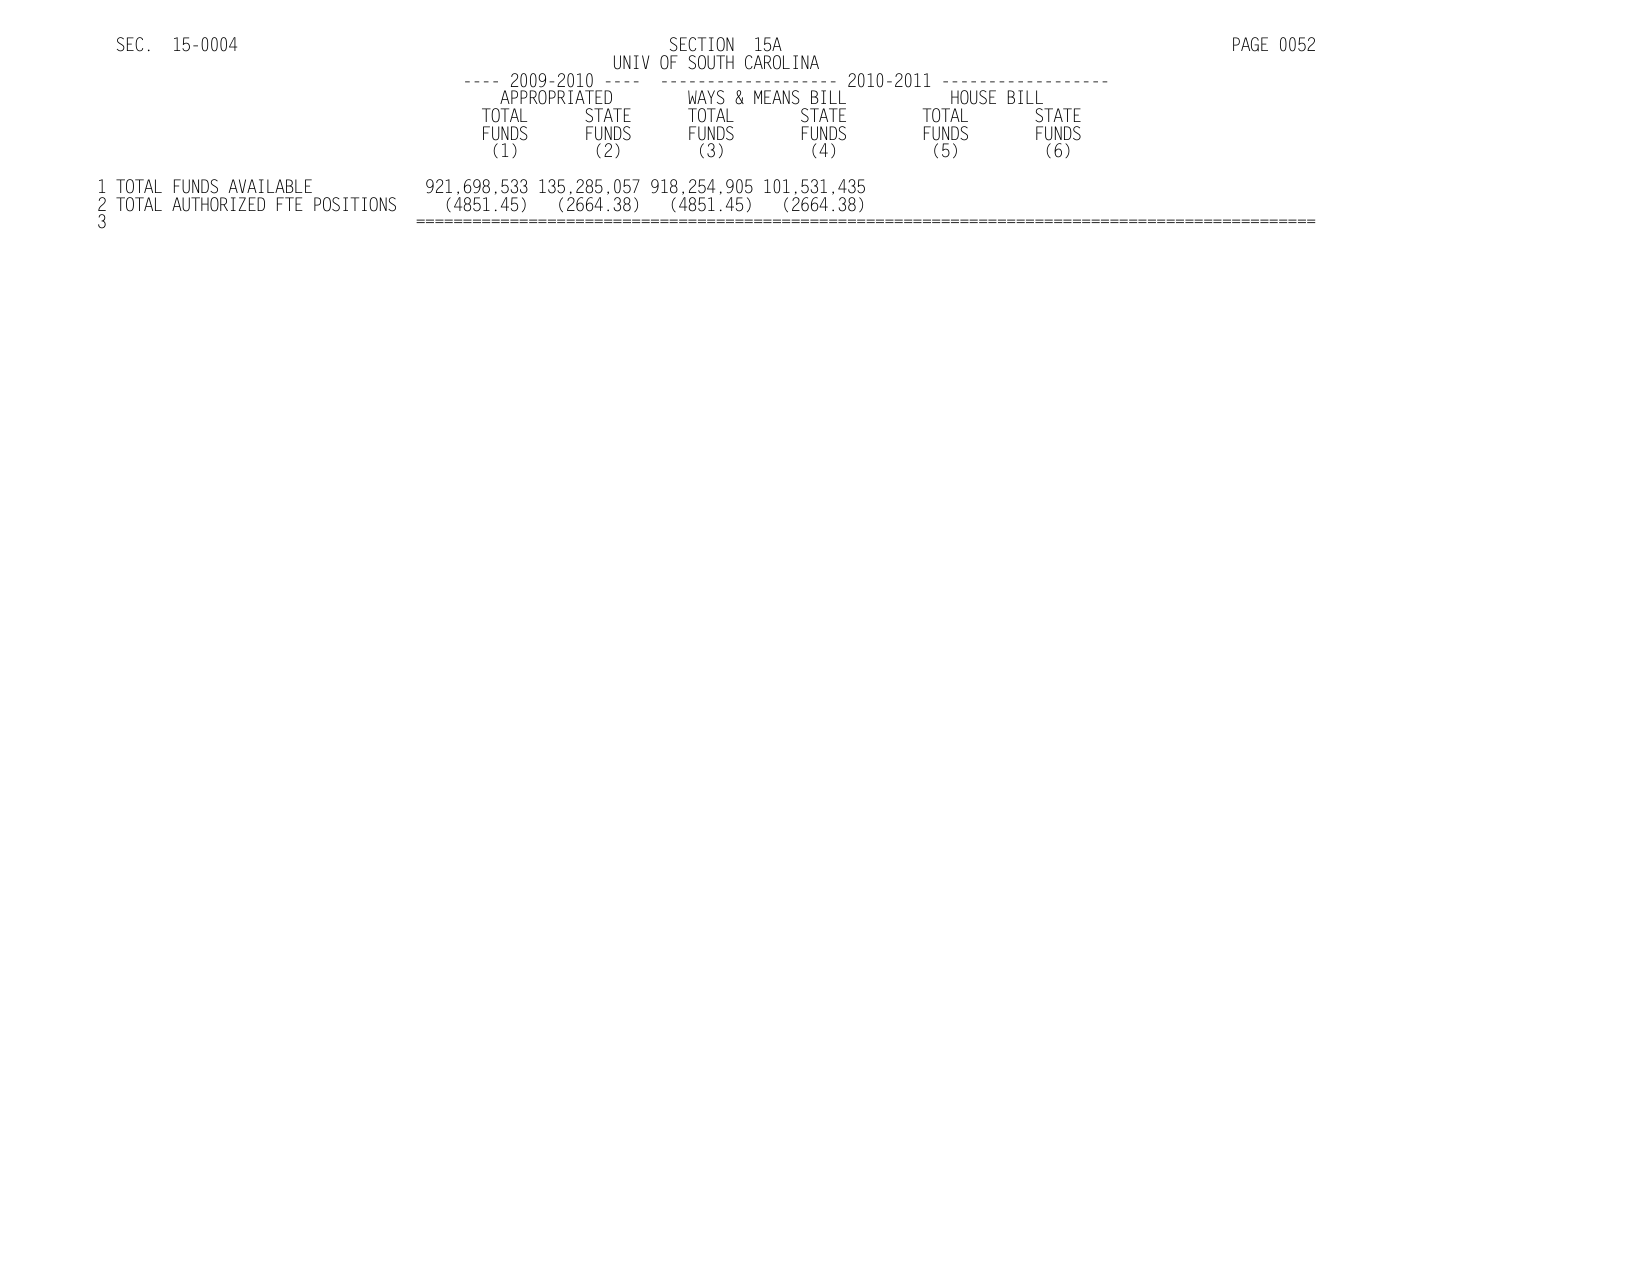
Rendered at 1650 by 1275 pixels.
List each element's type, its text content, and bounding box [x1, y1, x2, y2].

text 2 TOTAL AUTHORIZED FTE POSITIONS (4851.45) (2664.38) (4851.45) (2664.38) [69, 197, 1582, 214]
text 3 ================================================================================================ [69, 214, 1582, 232]
text 1 TOTAL FUNDS AVAILABLE 921,698,533 135,285,057 918,254,905 101,531,435 [69, 179, 1582, 197]
text SEC. 15-0004 SECTION 15A PAGE 0052 [69, 37, 1582, 55]
text (1) (2) (3) (4) (5) (6) [69, 144, 1582, 161]
text ---- 2009-2010 ---- ------------------- 2010-2011 ------------------ [69, 73, 1582, 91]
text TOTAL STATE TOTAL STATE TOTAL STATE [69, 108, 1582, 126]
text FUNDS FUNDS FUNDS FUNDS FUNDS FUNDS [69, 126, 1582, 144]
text APPROPRIATED WAYS & MEANS BILL HOUSE BILL [69, 91, 1582, 108]
text UNIV OF SOUTH CAROLINA [69, 55, 1582, 73]
